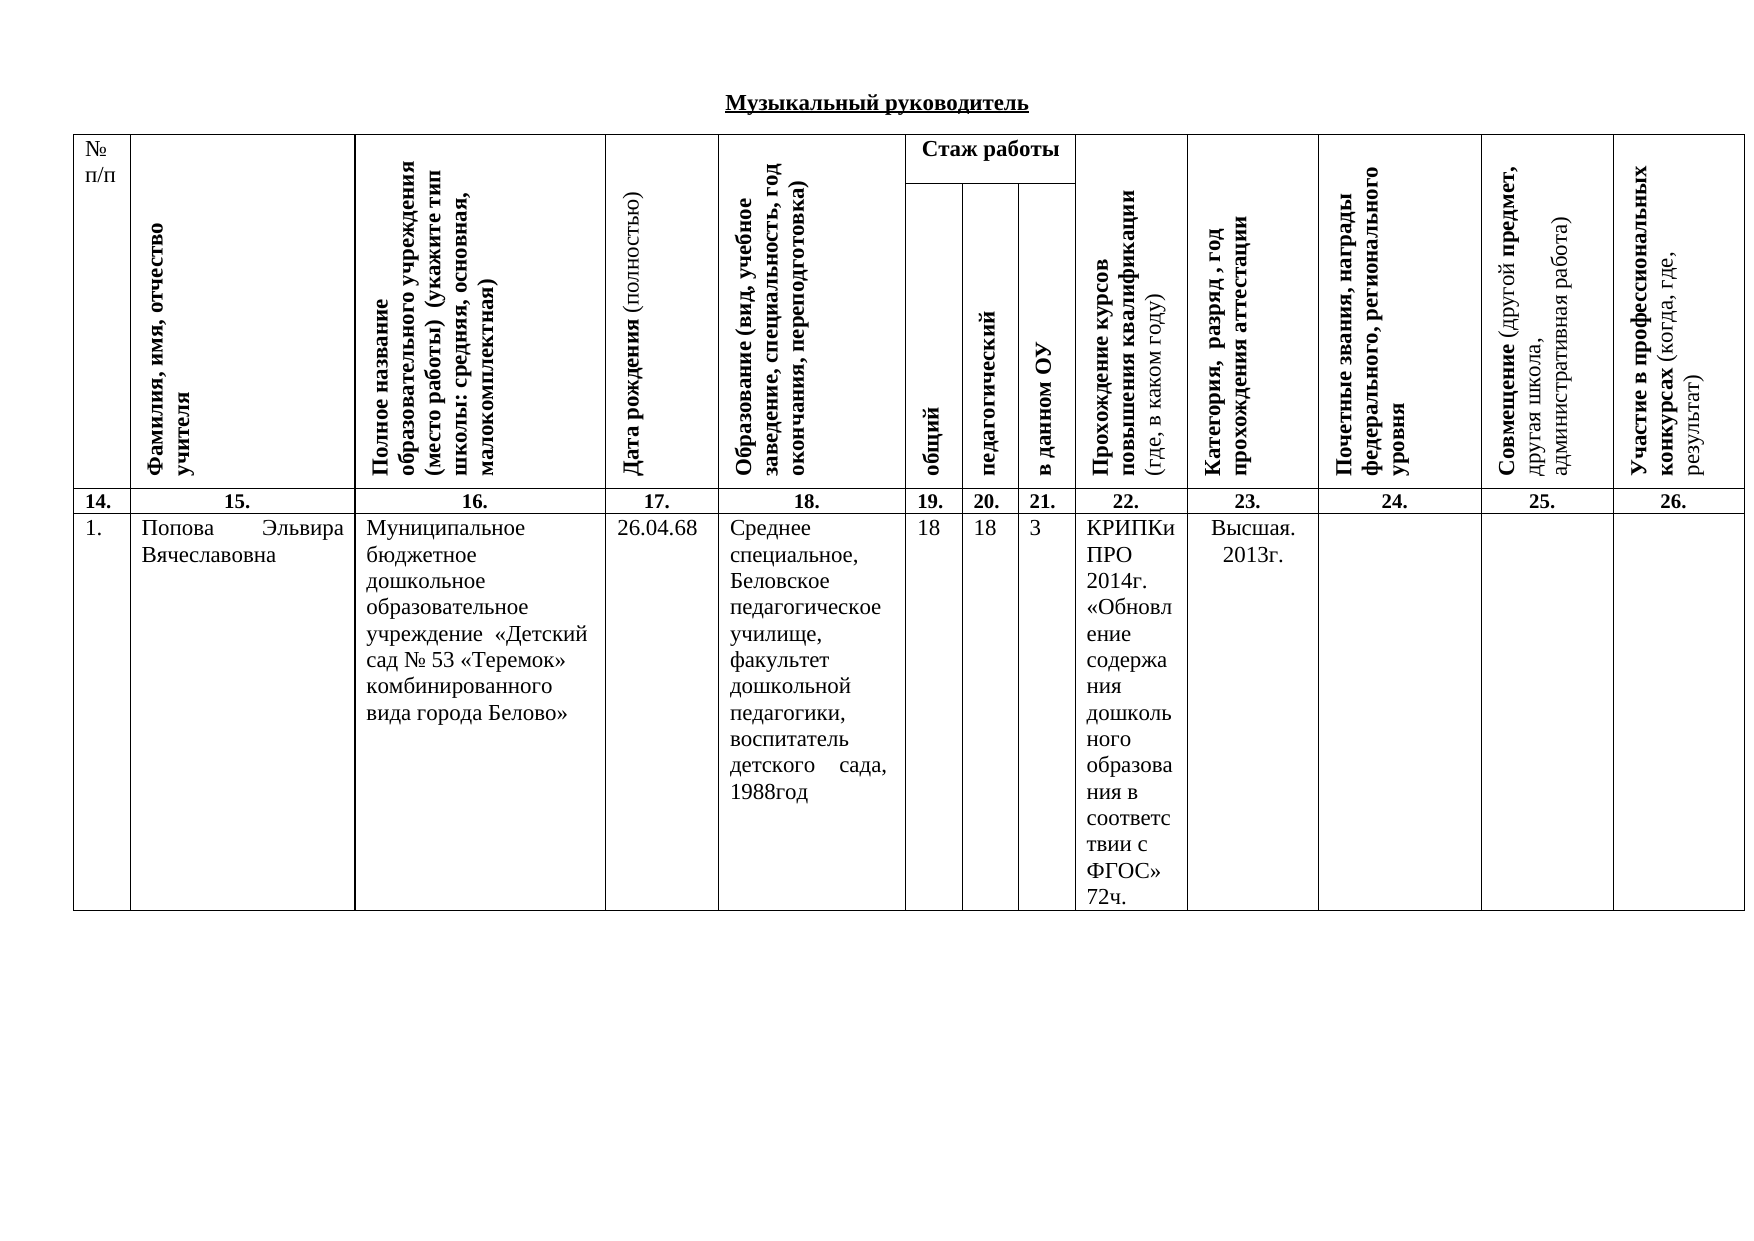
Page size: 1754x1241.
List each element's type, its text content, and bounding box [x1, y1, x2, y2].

table_cell [719, 489, 905, 513]
table_cell 18 [906, 514, 962, 909]
table_header Участие в профессиональных конкурсах (когда, где, результат) [1614, 135, 1744, 488]
table_header № п/п [74, 135, 130, 488]
table_cell Высшая. 2013г. [1188, 514, 1318, 909]
table_cell Среднее специальное, Беловское педагогическое училище, факультет дошкольной педагогики, воспитатель детского сада, 1988год [719, 514, 905, 909]
table_cell [906, 489, 962, 513]
table_cell педагогический [963, 184, 1018, 488]
table_cell [606, 489, 718, 513]
table_header Категория, разряд , год прохождения аттестации [1188, 135, 1318, 488]
table_cell [963, 489, 1018, 513]
table_cell [1614, 514, 1744, 909]
table_cell [1019, 489, 1075, 513]
table_cell [1614, 489, 1744, 513]
table_cell [356, 489, 605, 513]
table_header Полное название образовательного учреждения (место работы) (укажите тип школы: средняя, основная, малокомплектная) [356, 135, 605, 488]
table_cell [1188, 489, 1318, 513]
table_cell [1076, 489, 1187, 513]
table_cell Муниципальное бюджетное дошкольное образовательное учреждение «Детский сад № 53 «Теремок» комбинированного вида города Белово» [356, 514, 605, 909]
table_cell в данном ОУ [1019, 184, 1075, 488]
table_cell [131, 489, 354, 513]
table_cell [1482, 514, 1613, 909]
table_cell 3 [1019, 514, 1075, 909]
table_header Дата рождения (полностью) [606, 135, 718, 488]
table_cell КРИПКиПРО 2014г. «Обновление содержания дошкольного образования в соответствии с ФГОС» 72ч. [1076, 514, 1187, 909]
table_cell общий [906, 184, 962, 488]
table_cell 26.04.68 [606, 514, 718, 909]
table_cell Попова Эльвира Вячеславовна [131, 514, 354, 909]
table_header Стаж работы [906, 135, 1075, 183]
table_header Почетные звания, награды федерального, регионального уровня [1319, 135, 1481, 488]
table_header Фамилия, имя, отчество учителя [131, 135, 354, 488]
table_cell [1319, 489, 1481, 513]
table_cell [1319, 514, 1481, 909]
table_header Совмещение (другой предмет, другая школа, административная работа) [1482, 135, 1613, 488]
table_cell 1. [74, 514, 130, 909]
table_header Прохождение курсов повышения квалификации (где, в каком году) [1076, 135, 1187, 488]
table_cell 18 [963, 514, 1018, 909]
table_cell [1482, 489, 1613, 513]
text Музыкальный руководитель [118, 89, 1636, 115]
table_header Образование (вид, учебное заведение, специальность, год окончания, переподготовка) [719, 135, 905, 488]
table_cell [74, 489, 130, 513]
